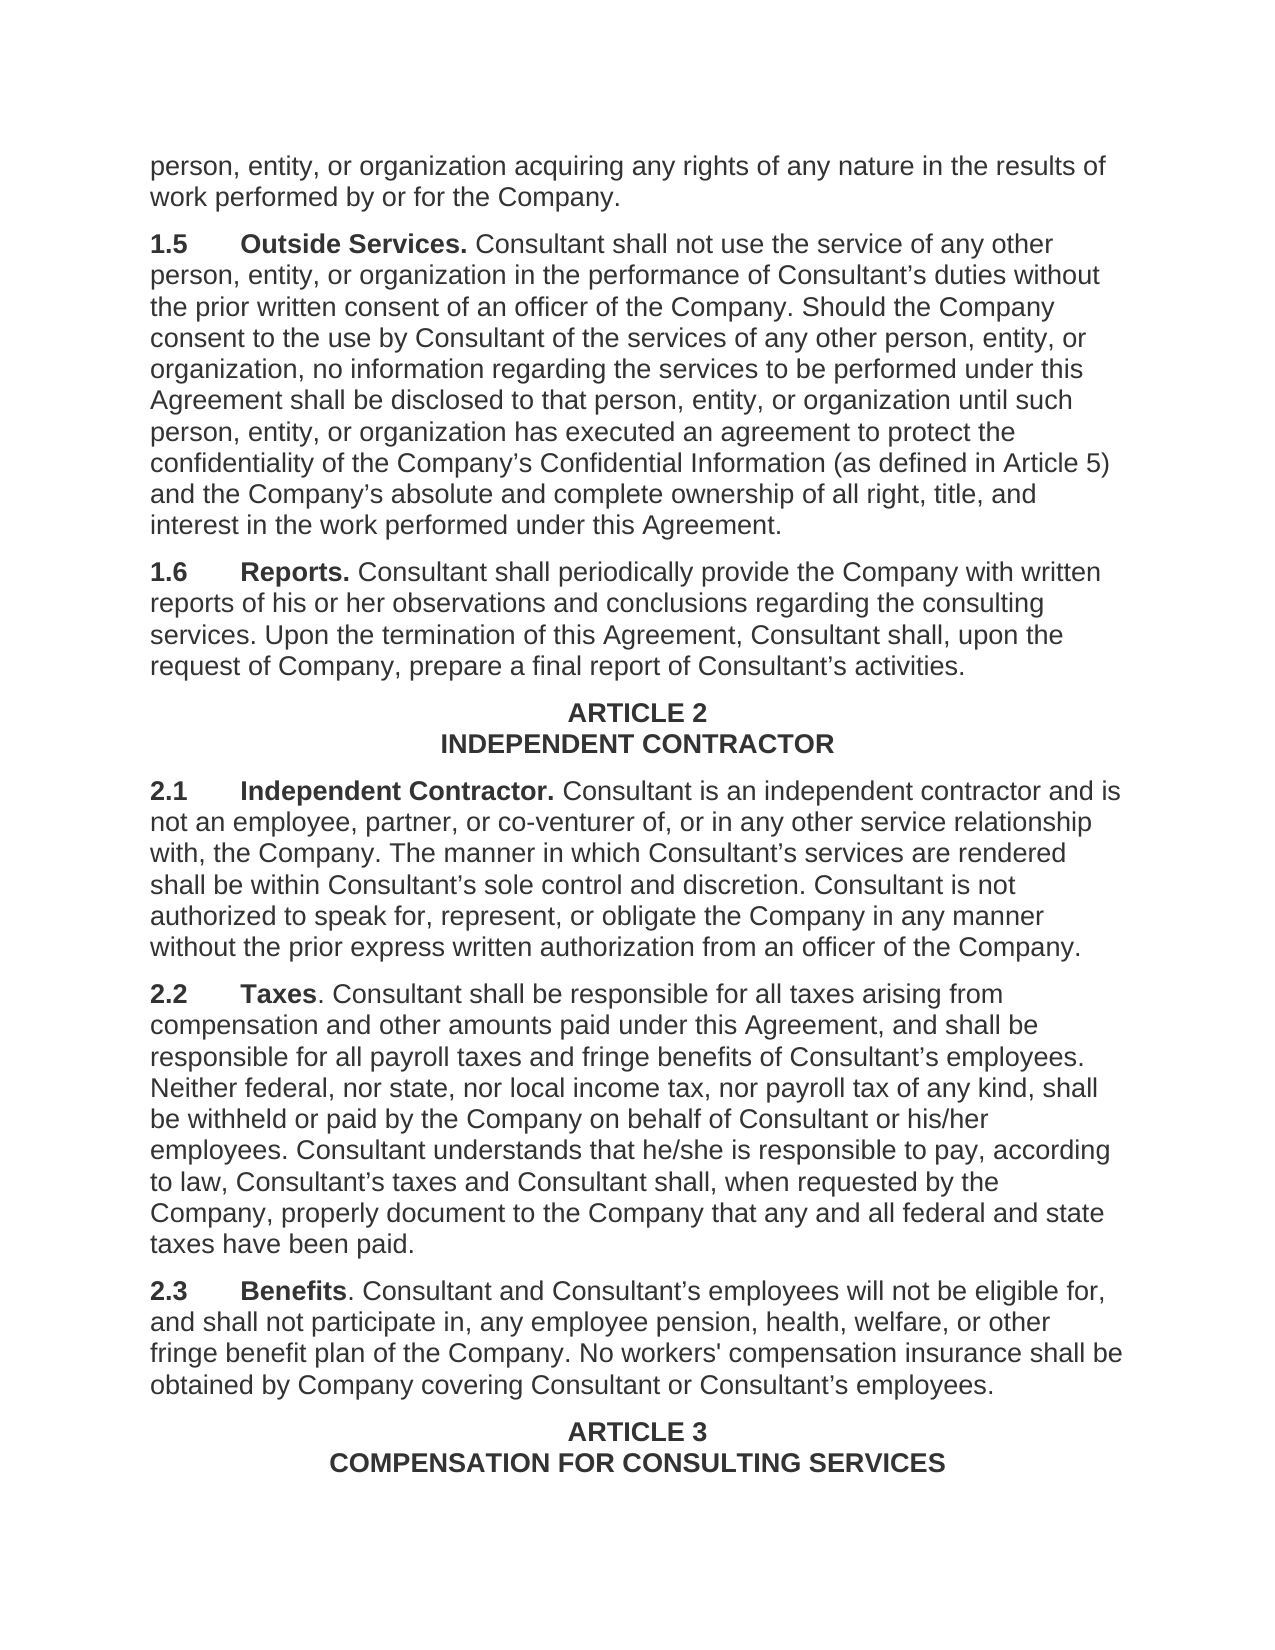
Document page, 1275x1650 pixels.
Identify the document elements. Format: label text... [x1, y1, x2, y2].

text 1.5 Outside Services. Consultant shall not use the service of any other person, entity, or organization in the performance of Consultant’s duties without the prior written consent of an officer of the Company. Should the Company consent to the use by Consultant of the services of any other person, entity, or organization, no information regarding the services to be performed under this Agreement shall be disclosed to that person, entity, or organization until such person, entity, or organization has executed an agreement to protect the confidentiality of the Company’s Confidential Information (as defined in Article 5) and the Company’s absolute and complete ownership of all right, title, and interest in the work performed under this Agreement. [150, 228, 1125, 541]
text 2.1 Independent Contractor. Consultant is an independent contractor and is not an employee, partner, or co-venturer of, or in any other service relationship with, the Company. The manner in which Consultant’s services are rendered shall be within Consultant’s sole control and discretion. Consultant is not authorized to speak for, represent, or obligate the Company in any manner without the prior express written authorization from an officer of the Company. [150, 775, 1125, 962]
text 2.3 Benefits. Consultant and Consultant’s employees will not be eligible for, and shall not participate in, any employee pension, health, welfare, or other fringe benefit plan of the Company. No workers' compensation insurance shall be obtained by Company covering Consultant or Consultant’s employees. [150, 1275, 1125, 1400]
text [150, 150, 1125, 212]
text 2.2 Taxes. Consultant shall be responsible for all taxes arising from compensation and other amounts paid under this Agreement, and shall be responsible for all payroll taxes and fringe benefits of Consultant’s employees. Neither federal, nor state, nor local income tax, nor payroll tax of any kind, shall be withheld or paid by the Company on behalf of Consultant or his/her employees. Consultant understands that he/she is responsible to pay, according to law, Consultant’s taxes and Consultant shall, when requested by the Company, properly document to the Company that any and all federal and state taxes have been paid. [150, 978, 1125, 1259]
text 1.6 Reports. Consultant shall periodically provide the Company with written reports of his or her observations and conclusions regarding the consulting services. Upon the termination of this Agreement, Consultant shall, upon the request of Company, prepare a final report of Consultant’s activities. [150, 556, 1125, 681]
text ARTICLE 2 INDEPENDENT CONTRACTOR [150, 697, 1125, 759]
text ARTICLE 3 COMPENSATION FOR CONSULTING SERVICES [150, 1416, 1125, 1478]
